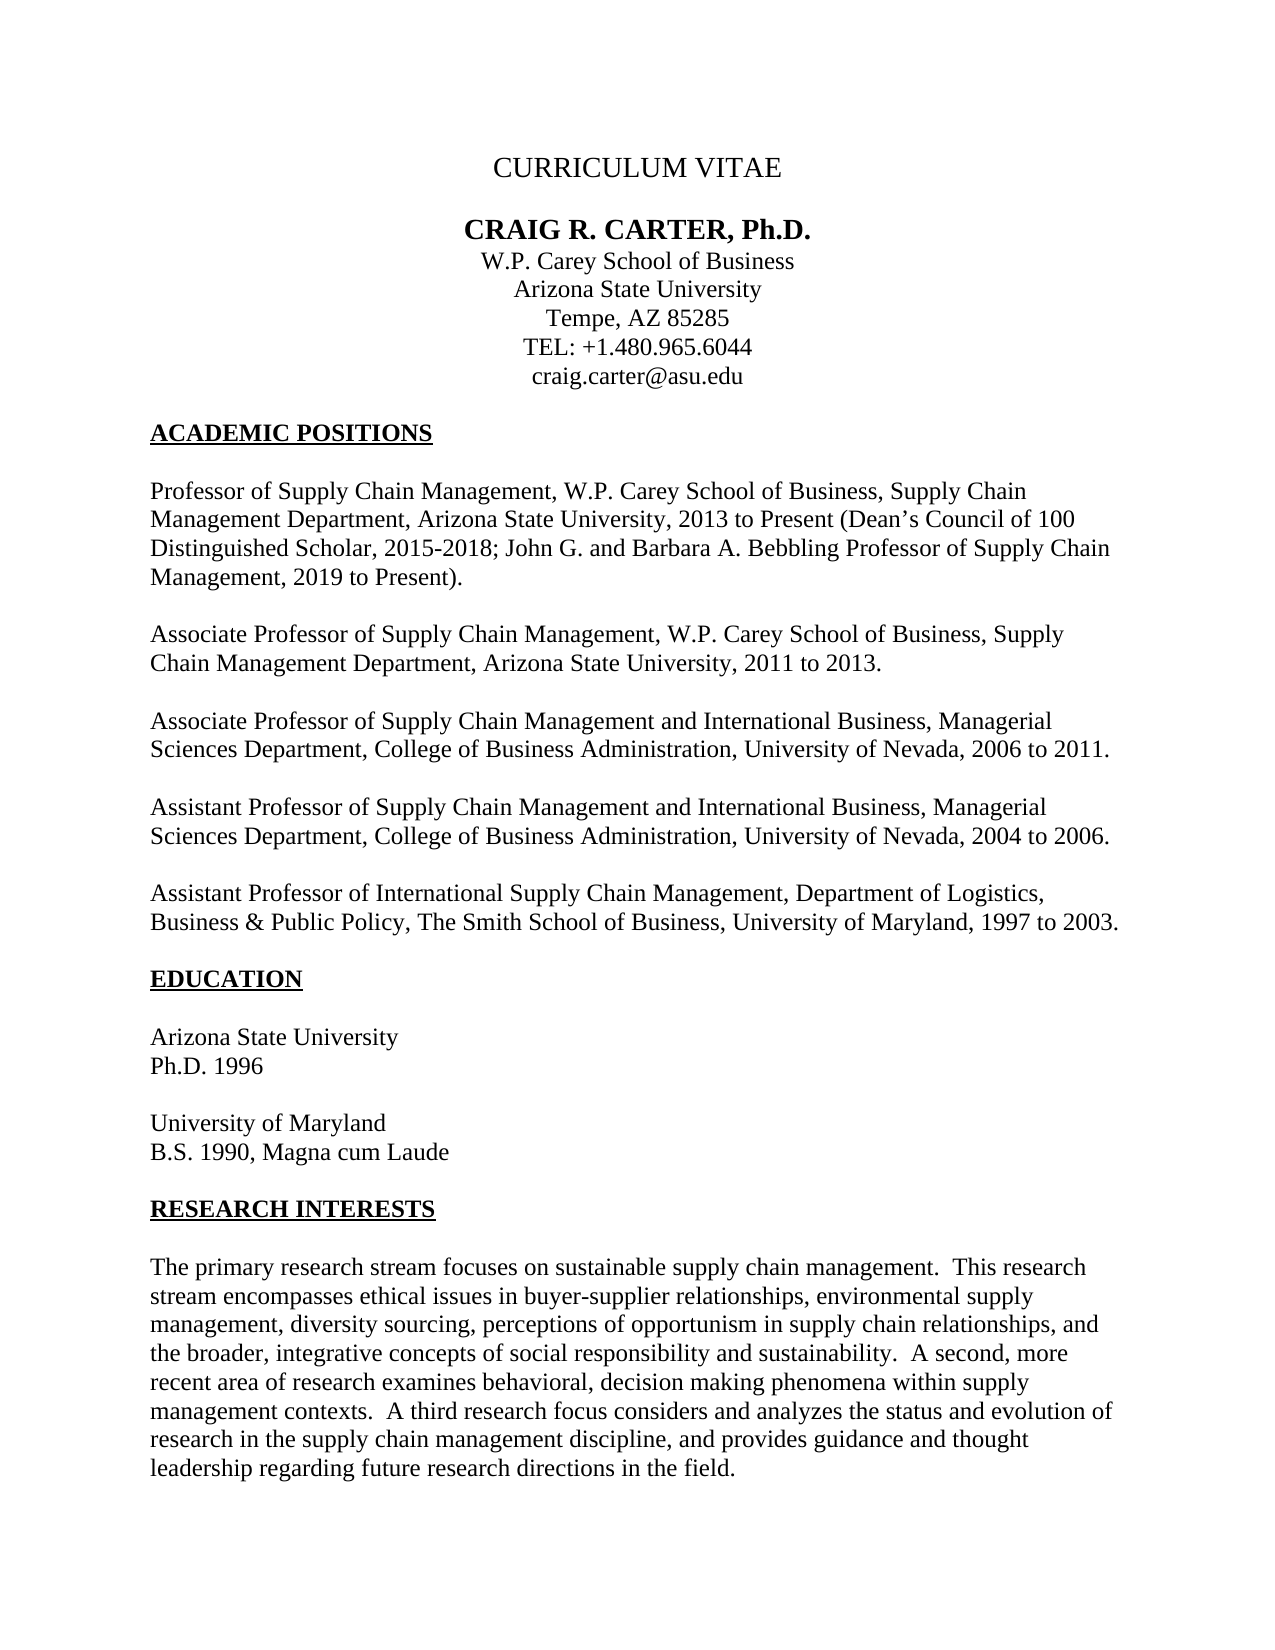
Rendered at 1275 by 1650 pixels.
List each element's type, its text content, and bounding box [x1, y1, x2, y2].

subtitle ACADEMIC POSITIONS [150, 418, 1125, 447]
subtitle EDUCATION [150, 964, 1125, 993]
text Assistant Professor of Supply Chain Management and International Business, Managerial Sciences Department, College of Business Administration, University of Nevada, 2004 to 2006. [150, 792, 1125, 849]
text TEL: +1.480.965.6044 [150, 332, 1125, 361]
text Associate Professor of Supply Chain Management and International Business, Managerial Sciences Department, College of Business Administration, University of Nevada, 2006 to 2011. [150, 706, 1125, 763]
title CURRICULUM VITAE [150, 150, 1125, 183]
text craig.carter@asu.edu [150, 361, 1125, 389]
text The primary research stream focuses on sustainable supply chain management. This research stream encompasses ethical issues in buyer-supplier relationships, environmental supply management, diversity sourcing, perceptions of opportunism in supply chain relationships, and the broader, integrative concepts of social responsibility and sustainability. A second, more recent area of research examines behavioral, decision making phenomena within supply management contexts. A third research focus considers and analyzes the status and evolution of research in the supply chain management discipline, and provides guidance and thought leadership regarding future research directions in the field. [150, 1252, 1125, 1482]
text B.S. 1990, Magna cum Laude [150, 1137, 1125, 1166]
text Professor of Supply Chain Management, W.P. Carey School of Business, Supply Chain Management Department, Arizona State University, 2013 to Present (Dean’s Council of 100 Distinguished Scholar, 2015-2018; John G. and Barbara A. Bebbling Professor of Supply Chain Management, 2019 to Present). [150, 476, 1125, 591]
text CRAIG R. CARTER, Ph.D. [150, 212, 1125, 246]
text Associate Professor of Supply Chain Management, W.P. Carey School of Business, Supply Chain Management Department, Arizona State University, 2011 to 2013. [150, 619, 1125, 677]
text Assistant Professor of International Supply Chain Management, Department of Logistics, Business & Public Policy, The Smith School of Business, University of Maryland, 1997 to 2003. [150, 878, 1125, 936]
text Ph.D. 1996 [150, 1051, 1125, 1079]
text of Business [150, 246, 1125, 274]
subtitle RESEARCH INTERESTS [150, 1194, 1125, 1223]
